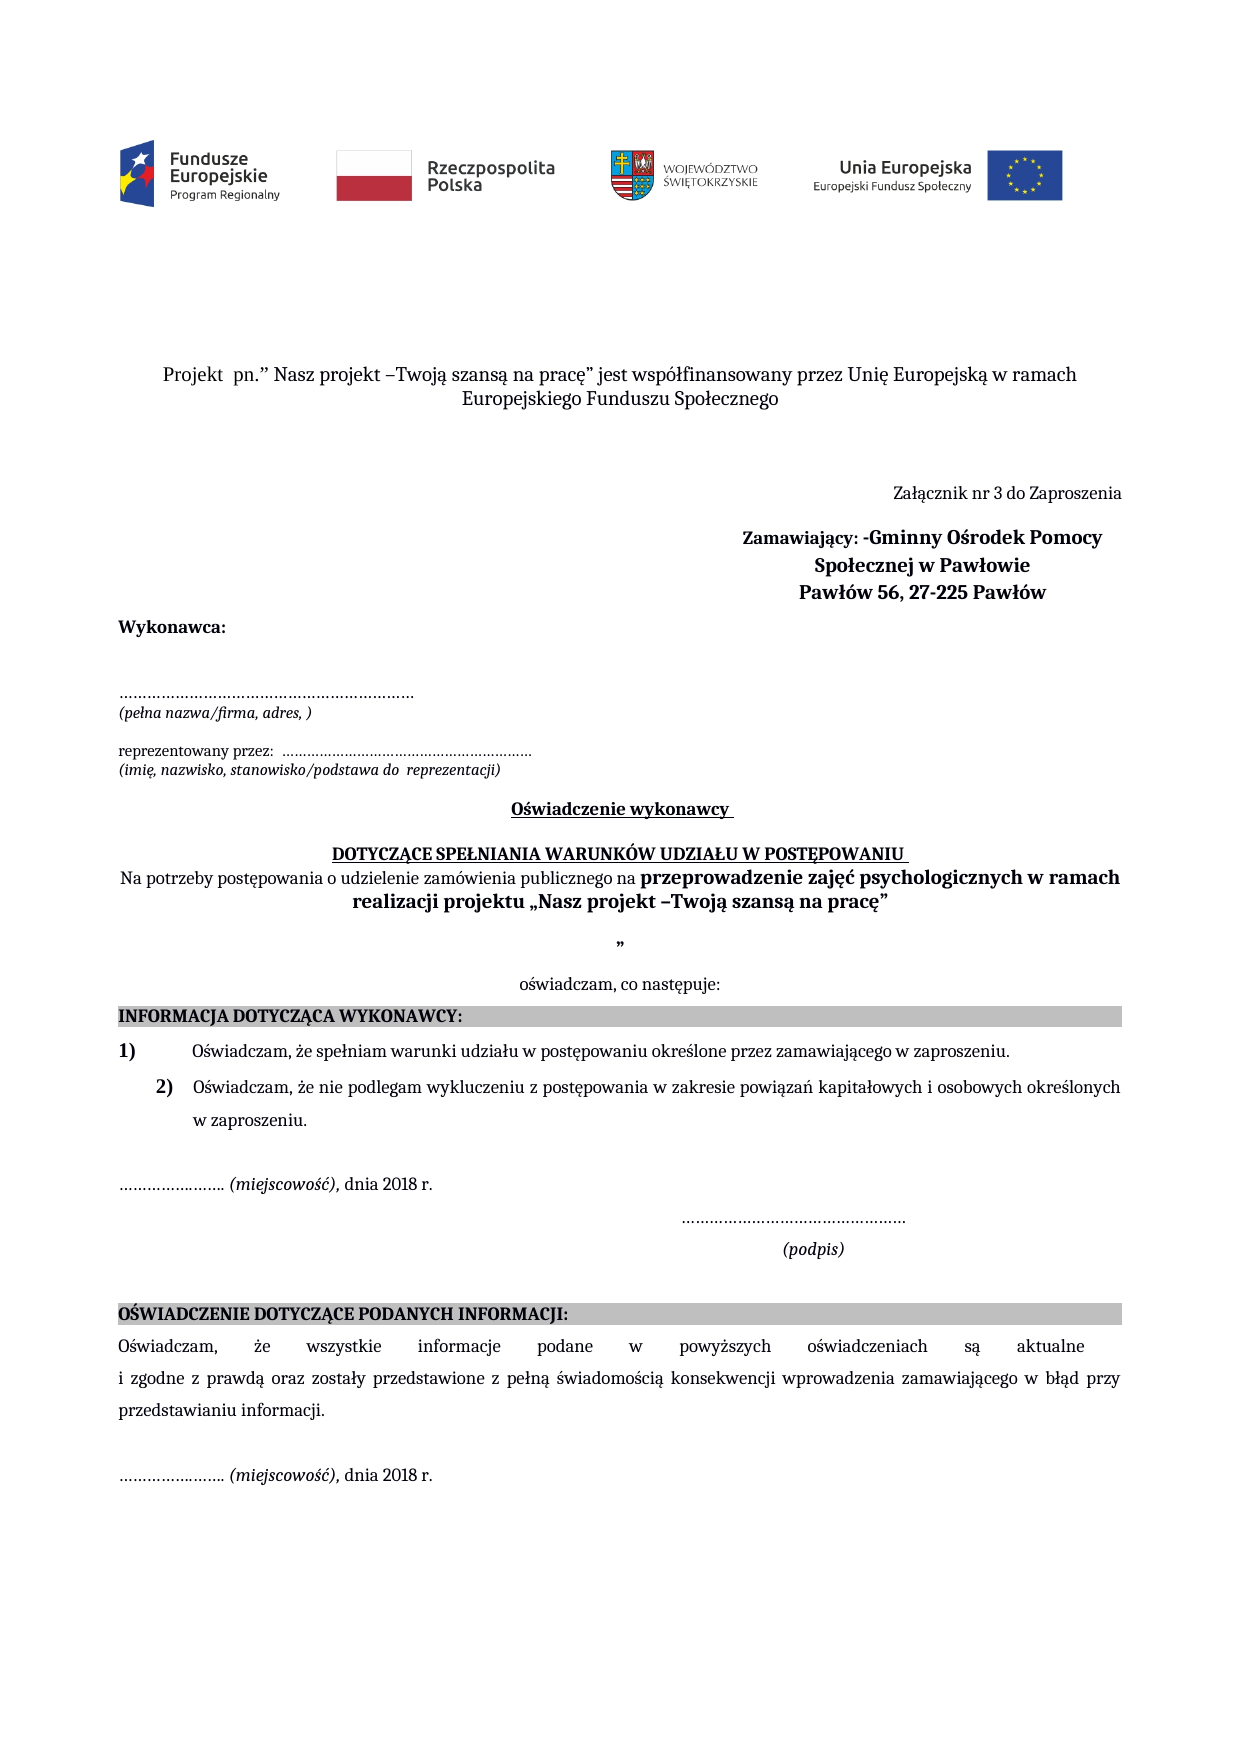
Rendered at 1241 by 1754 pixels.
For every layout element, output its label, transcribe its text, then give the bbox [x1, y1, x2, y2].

text ” [118, 937, 1122, 961]
text ……………………………………………………… [118, 682, 502, 703]
text (imię, nazwisko, stanowisko/podstawa do reprezentacji) [118, 761, 1122, 780]
text Oświadczam, że wszystkie informacje podane w powyższych oświadczeniach są aktualne i zgodne z prawdą oraz zostały przedstawione z pełną świadomością konsekwencji wprowadzenia zamawiającego w błąd przy przedstawianiu informacji. [118, 1335, 1122, 1422]
text oświadczam, co następuje: [118, 974, 1122, 995]
text ………………………………………… [118, 1206, 1122, 1228]
text Załącznik nr 3 do Zaproszenia [664, 483, 1122, 504]
text reprezentowany przez: …………………………………………………… [118, 741, 1122, 761]
text (pełna nazwa/firma, adres, ) [118, 703, 502, 722]
text DOTYCZĄCE SPEŁNIANIA WARUNKÓW UDZIAŁU W POSTĘPOWANIU Na potrzeby postępowania o udzielenie zamówienia publicznego na przeprowadzenie zajęć psychologicznych w ramach realizacji projektu „Nasz projekt –Twoją szansą na pracę” [118, 844, 1122, 913]
text …………….……. (miejscowość), dnia 2018 r. [118, 1174, 1122, 1196]
text OŚWIADCZENIE DOTYCZĄCE PODANYCH INFORMACJI: [118, 1303, 1122, 1325]
picture [118, 118, 1064, 237]
text INFORMACJA DOTYCZĄCA WYKONAWCY: [118, 1006, 1122, 1027]
text Projekt pn.” Nasz projekt –Twoją szansą na pracę” jest współfinansowany przez Unię Europejską w ramach Europejskiego Funduszu Społecznego [118, 362, 1122, 411]
list Oświadczam, że spełniam warunki udziału w postępowaniu określone przez zamawiającego w zaproszeniu. [118, 1038, 1122, 1062]
text Oświadczenie wykonawcy [118, 799, 1122, 821]
text Pawłów 56, 27-225 Pawłów [723, 581, 1122, 605]
text (podpis) [708, 1238, 1122, 1260]
text Wykonawca: [118, 617, 1122, 638]
text …………….……. (miejscowość), dnia 2018 r. [118, 1464, 1122, 1486]
text Zamawiający: -Gminny Ośrodek Pomocy Społecznej w Pawłowie [723, 526, 1122, 577]
list Oświadczam, że nie podlegam wykluczeniu z postępowania w zakresie powiązań kapitałowych i osobowych określonych w zaproszeniu. [156, 1074, 1122, 1131]
